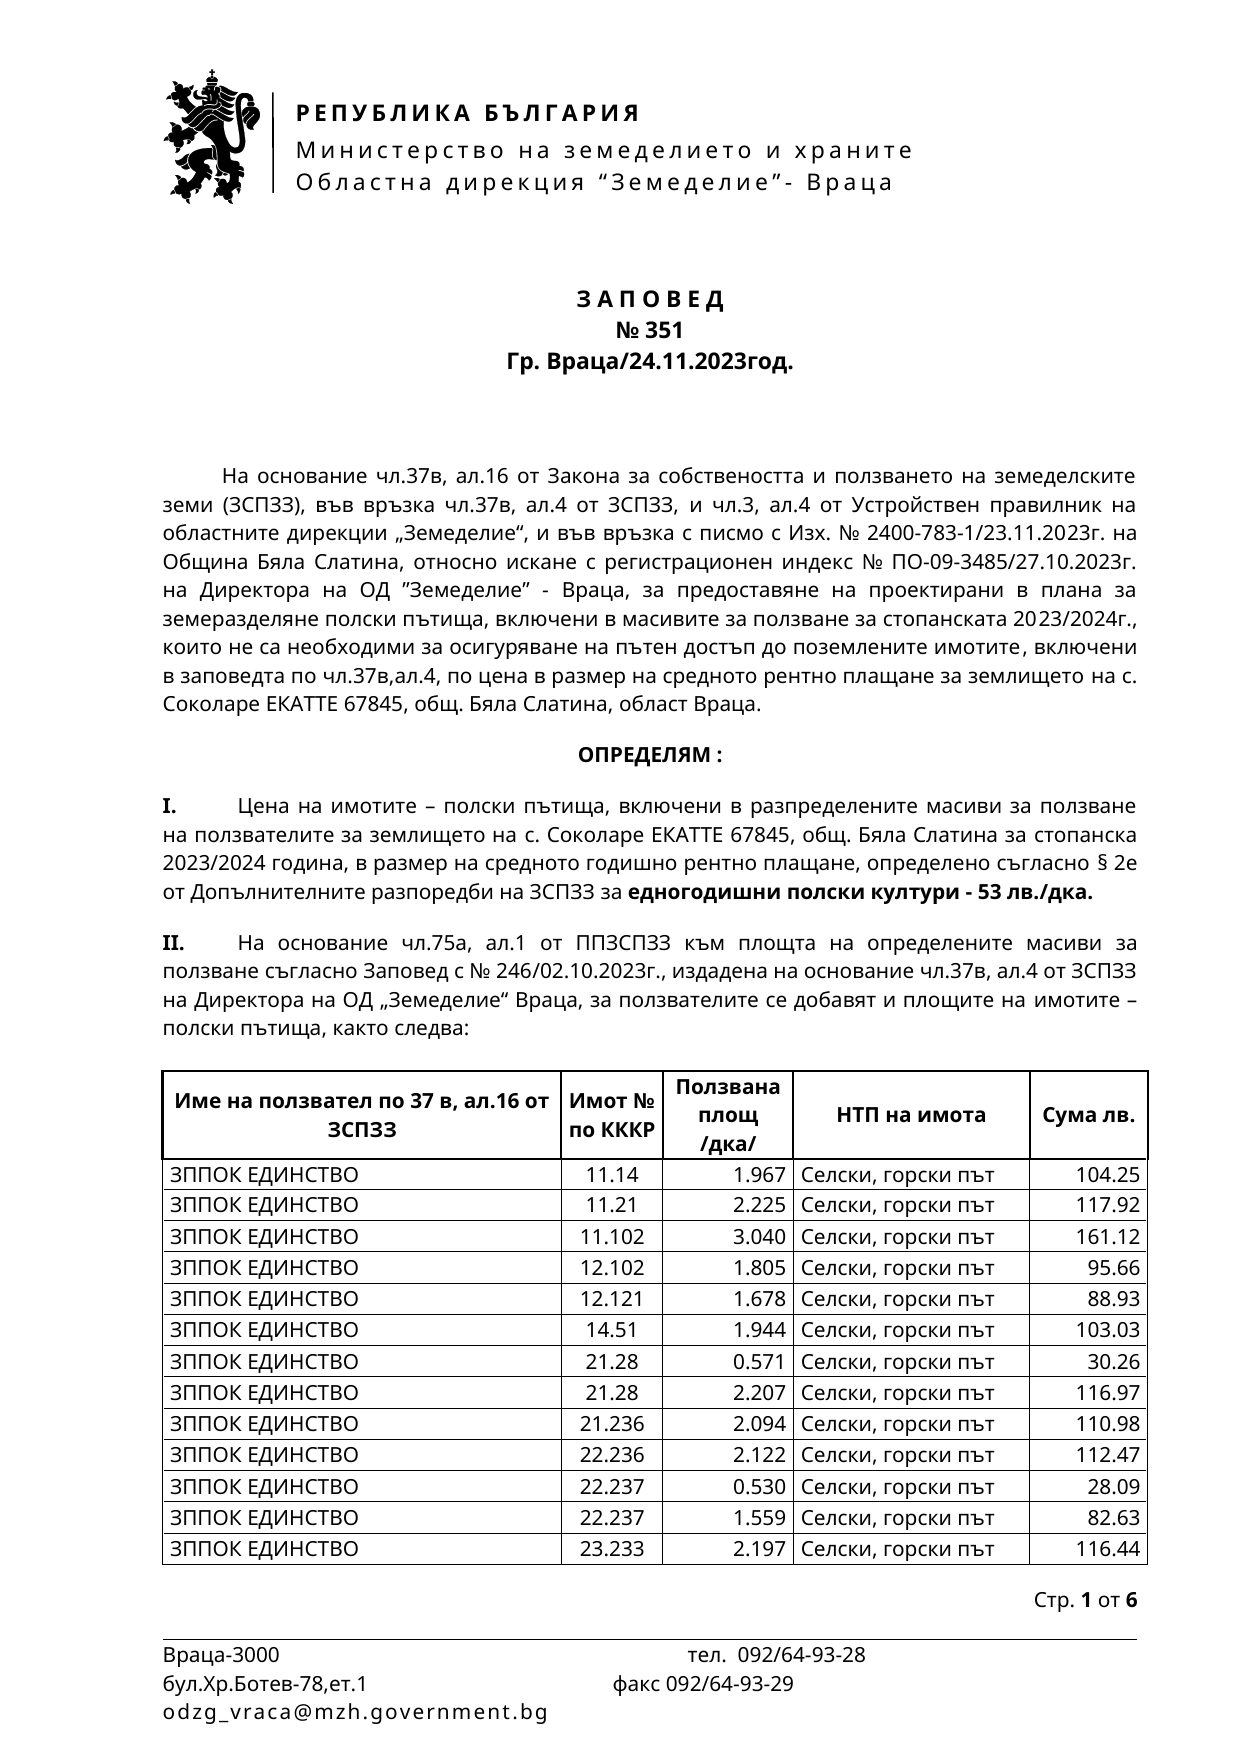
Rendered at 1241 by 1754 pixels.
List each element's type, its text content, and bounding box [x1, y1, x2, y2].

table_cell ЗППОК ЕДИНСТВО [163, 1251, 561, 1282]
table_cell Селски, горски път [794, 1471, 1029, 1501]
table_cell 1.944 [663, 1315, 793, 1345]
table_cell Селски, горски път [794, 1221, 1029, 1251]
table_cell 1.967 [663, 1160, 793, 1189]
table_header Име на ползвател по 37 в, ал.16 от ЗСПЗЗ [164, 1072, 560, 1157]
table_cell 112.47 [1030, 1439, 1147, 1470]
table_cell 22.236 [562, 1440, 662, 1470]
table_cell 12.121 [562, 1284, 662, 1314]
text ІІ. На основание чл.75а, ал.1 от ППЗСПЗЗ към площта на определените масиви за ползване съгласно Заповед с № 246/02.10.2023г., издадена на основание чл.37в, ал.4 от ЗСПЗЗ на Директора на ОД „Земеделие“ Враца, за ползвателите се добавят и площите на имотите – полски пътища, както следва: [162, 928, 1137, 1042]
table_cell 12.102 [562, 1252, 662, 1282]
table_cell ЗППОК ЕДИНСТВО [163, 1470, 561, 1501]
table_cell 30.26 [1030, 1345, 1147, 1376]
table_cell ЗППОК ЕДИНСТВО [163, 1189, 561, 1220]
table_cell ЗППОК ЕДИНСТВО [163, 1160, 561, 1189]
table_cell Селски, горски път [794, 1284, 1029, 1314]
table_cell 2.207 [663, 1377, 793, 1407]
table_cell 1.678 [663, 1284, 793, 1314]
table_cell 1.805 [663, 1252, 793, 1282]
table_cell ЗППОК ЕДИНСТВО [163, 1533, 561, 1564]
table_cell 0.571 [663, 1346, 793, 1376]
table_cell 95.66 [1030, 1251, 1147, 1282]
table_cell 28.09 [1030, 1470, 1147, 1501]
table_cell ЗППОК ЕДИНСТВО [163, 1408, 561, 1439]
table_cell 3.040 [663, 1221, 793, 1251]
text № 351 [162, 314, 1137, 345]
table_cell 11.21 [562, 1190, 662, 1220]
table_cell ЗППОК ЕДИНСТВО [163, 1283, 561, 1314]
table_cell 2.197 [663, 1534, 793, 1564]
table_cell Селски, горски път [794, 1252, 1029, 1282]
table_cell 2.122 [663, 1440, 793, 1470]
table_cell 0.530 [663, 1471, 793, 1501]
table_header НТП на имота [794, 1072, 1029, 1157]
text На основание чл.37в, ал.16 от Закона за собствеността и ползването на земеделските земи (ЗСПЗЗ), във връзка чл.37в, ал.4 от ЗСПЗЗ, и чл.3, ал.4 от Устройствен правилник на областните дирекции „Земеделие“, и във връзка с писмо с Изх. № 2400-783-1/23.11.2023г. на Община Бяла Слатина, относно искане с регистрационен индекс № ПО-09-3485/27.10.2023г. на Директора на ОД ”Земеделие” - Враца, за предоставяне на проектирани в плана за земеразделяне полски пътища, включени в масивите за ползване за стопанската 2023/2024г., които не са необходими за осигуряване на пътен достъп до поземлените имотите, включени в заповедта по чл.37в,ал.4, по цена в размер на средното рентно плащане за землището на с. Соколаре ЕКАТТЕ 67845, общ. Бяла Слатина, област Враца. [162, 462, 1137, 718]
table_cell 116.44 [1030, 1533, 1147, 1564]
table_cell 110.98 [1030, 1408, 1147, 1439]
table_cell 82.63 [1030, 1501, 1147, 1532]
table_cell 21.28 [562, 1377, 662, 1407]
table_cell 14.51 [562, 1315, 662, 1345]
table_cell Селски, горски път [794, 1534, 1029, 1564]
table_cell Селски, горски път [794, 1190, 1029, 1220]
table_cell 11.14 [562, 1160, 662, 1189]
table_cell 21.236 [562, 1409, 662, 1439]
table_cell ЗППОК ЕДИНСТВО [163, 1501, 561, 1532]
table_cell 23.233 [562, 1534, 662, 1564]
table_header Имот № по КККР [562, 1072, 662, 1157]
table_cell 21.28 [562, 1346, 662, 1376]
table_cell ЗППОК ЕДИНСТВО [163, 1220, 561, 1251]
table_header Сума лв. [1031, 1072, 1147, 1157]
table_cell Селски, горски път [794, 1160, 1029, 1189]
table_cell 117.92 [1030, 1189, 1147, 1220]
text І. Цена на имотите – полски пътища, включени в разпределените масиви за ползване на ползвателите за землището на с. Соколаре ЕКАТТЕ 67845, общ. Бяла Слатина за стопанска 2023/2024 година, в размер на средното годишно рентно плащане, определено съгласно § 2е от Допълнителните разпоредби на ЗСПЗЗ за едногодишни полски култури - 53 лв./дка. [162, 791, 1137, 905]
table_cell ЗППОК ЕДИНСТВО [163, 1345, 561, 1376]
table_cell 2.094 [663, 1409, 793, 1439]
table_cell 161.12 [1030, 1220, 1147, 1251]
table_cell Селски, горски път [794, 1409, 1029, 1439]
text Гр. Враца/24.11.2023год. [162, 345, 1137, 376]
table_cell 2.225 [663, 1190, 793, 1220]
table_cell 104.25 [1030, 1158, 1147, 1189]
table_cell 11.102 [562, 1221, 662, 1251]
text ОПРЕДЕЛЯМ : [162, 740, 1137, 769]
table_cell ЗППОК ЕДИНСТВО [163, 1376, 561, 1407]
table_cell Селски, горски път [794, 1502, 1029, 1532]
table_cell ЗППОК ЕДИНСТВО [163, 1314, 561, 1345]
table_header Ползвана площ /дка/ [664, 1072, 792, 1157]
table_cell 88.93 [1030, 1283, 1147, 1314]
table_cell 116.97 [1030, 1376, 1147, 1407]
table_cell Селски, горски път [794, 1315, 1029, 1345]
table_cell 22.237 [562, 1502, 662, 1532]
table_cell 103.03 [1030, 1314, 1147, 1345]
table_cell Селски, горски път [794, 1440, 1029, 1470]
table_cell 22.237 [562, 1471, 662, 1501]
table_cell ЗППОК ЕДИНСТВО [163, 1439, 561, 1470]
text З А П О В Е Д [162, 283, 1137, 314]
table_cell Селски, горски път [794, 1346, 1029, 1376]
table_cell Селски, горски път [794, 1377, 1029, 1407]
table_cell 1.559 [663, 1502, 793, 1532]
